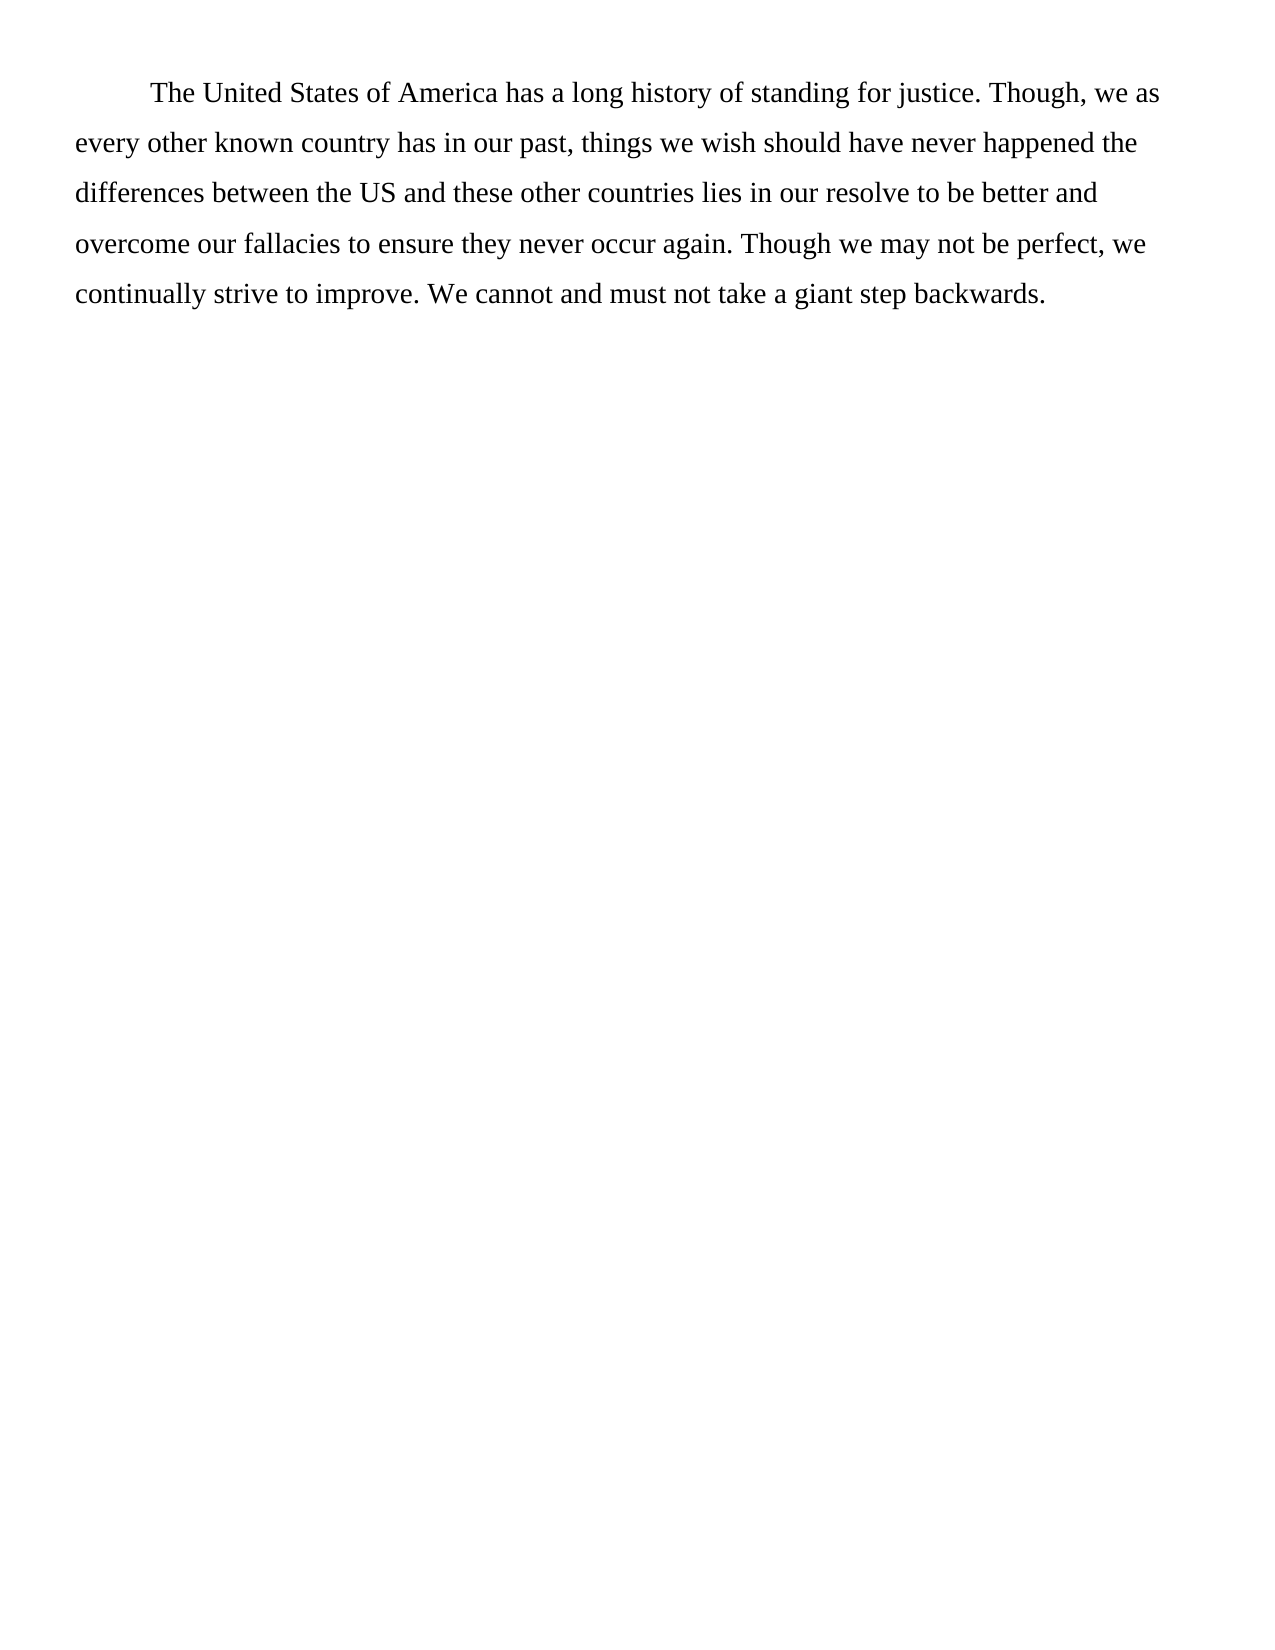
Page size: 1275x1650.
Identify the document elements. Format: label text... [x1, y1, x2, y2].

text The United States of America has a long history of standing for justice. Though, we as every other known country has in our past, things we wish should have never happened the differences between the US and these other countries lies in our resolve to be better and overcome our fallacies to ensure they never occur again. Though we may not be perfect, we continually strive to improve. We cannot and must not take a giant step backwards. [75, 75, 1200, 310]
